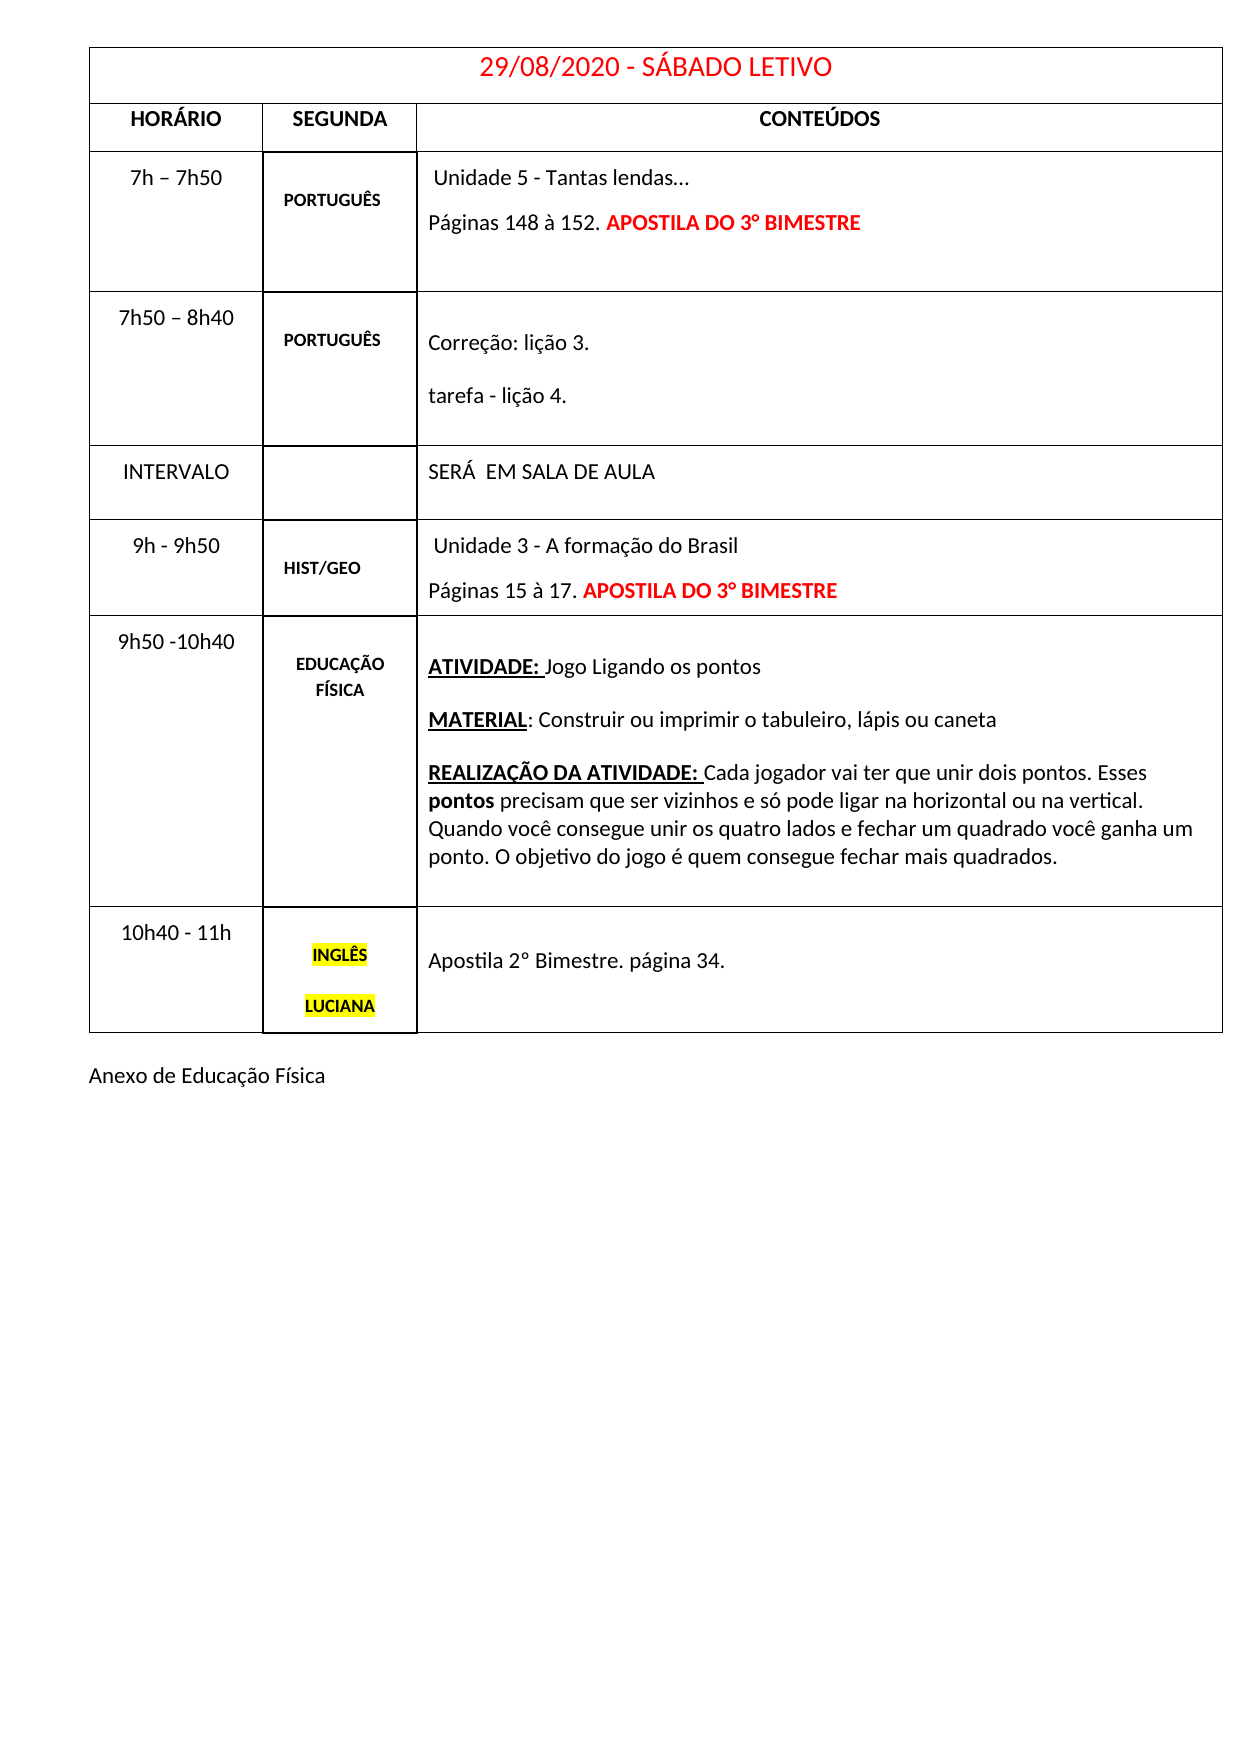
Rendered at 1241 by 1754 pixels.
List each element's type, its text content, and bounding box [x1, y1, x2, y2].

table_cell Correção: lição 3. tarefa - lição 4. [418, 292, 1222, 445]
table_cell INTERVALO [90, 446, 262, 519]
table_cell HIST/GEO [264, 521, 416, 614]
table_cell CONTEÚDOS [417, 104, 1222, 151]
table_cell [264, 447, 416, 519]
table_cell 9h50 -10h40 [90, 616, 262, 906]
table_cell SERÁ EM SALA DE AULA [418, 446, 1222, 519]
table_cell PORTUGUÊS [264, 293, 416, 445]
table_header 29/08/2020 - SÁBADO LETIVO [90, 48, 1222, 103]
table_cell 9h - 9h50 [90, 520, 262, 614]
table_cell 10h40 - 11h [90, 907, 262, 1032]
table_cell Unidade 3 - A formação do Brasil Páginas 15 à 17. APOSTILA DO 3° BIMESTRE [418, 520, 1222, 614]
table_cell Unidade 5 - Tantas lendas… Páginas 148 à 152. APOSTILA DO 3° BIMESTRE [418, 152, 1222, 291]
table_cell ATIVIDADE: Jogo Ligando os pontos MATERIAL: Construir ou imprimir o tabuleiro, lápis ou caneta REALIZAÇÃO DA ATIVIDADE: Cada jogador vai ter que unir dois pontos. Esses pontos precisam que ser vizinhos e só pode ligar na horizontal ou na vertical. Quando você consegue unir os quatro lados e fechar um quadrado você ganha um ponto. O objetivo do jogo é quem consegue fechar mais quadrados. [418, 616, 1222, 906]
table_cell EDUCAÇÃO FÍSICA [264, 617, 416, 906]
table_cell 7h50 – 8h40 [90, 292, 262, 445]
table_cell Apostila 2º Bimestre. página 34. [418, 907, 1222, 1032]
table_cell INGLÊS LUCIANA [264, 908, 416, 1032]
table_cell HORÁRIO [90, 104, 262, 151]
table_cell 7h – 7h50 [90, 152, 262, 291]
table_cell SEGUNDA [263, 104, 416, 151]
table_cell PORTUGUÊS [264, 153, 416, 291]
text Anexo de Educação Física [89, 1062, 1152, 1090]
